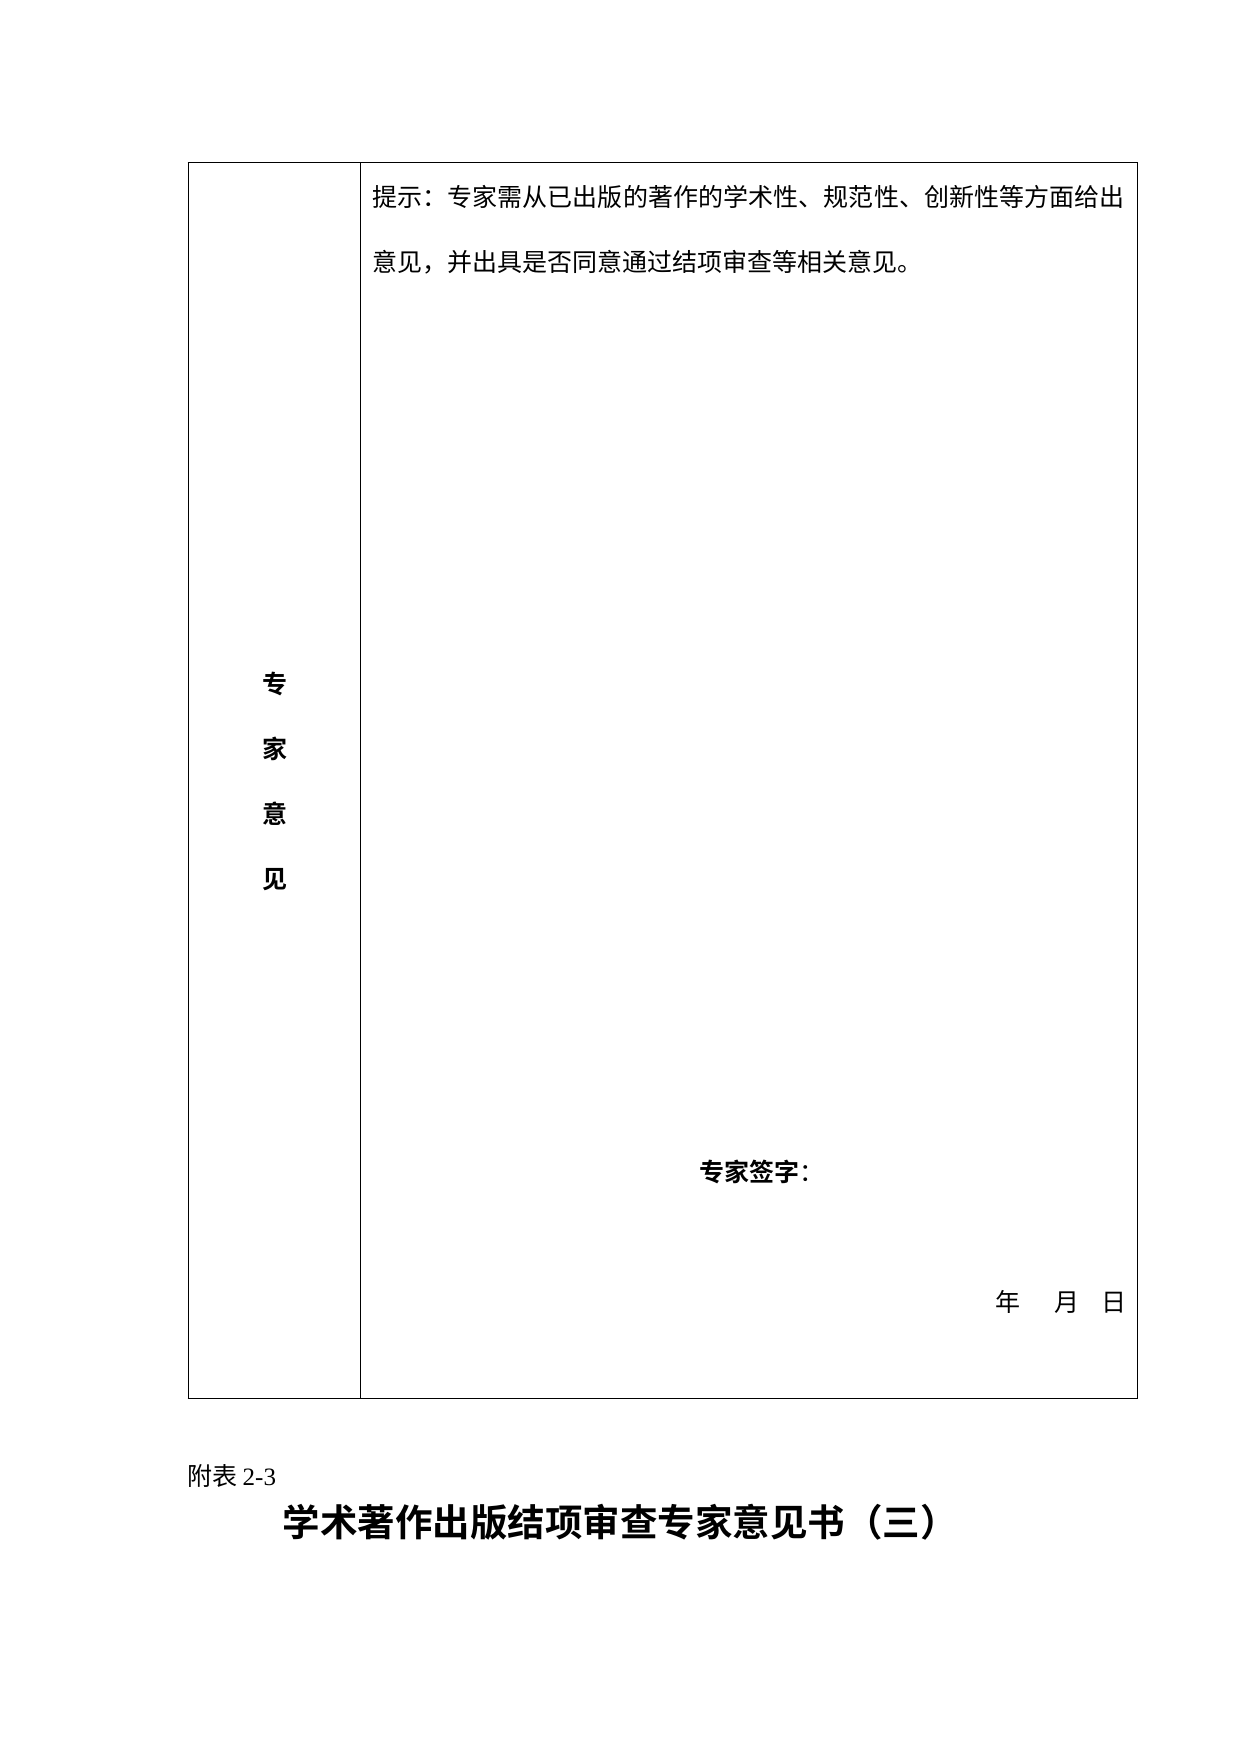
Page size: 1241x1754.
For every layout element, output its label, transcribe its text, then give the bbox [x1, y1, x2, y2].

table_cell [361, 163, 1137, 1398]
table_cell 专 家 意 见 [189, 163, 360, 1398]
text 附表2-3 [187, 1457, 1053, 1493]
text 学术著作出版结项审查专家意见书（三） [187, 1493, 1053, 1547]
